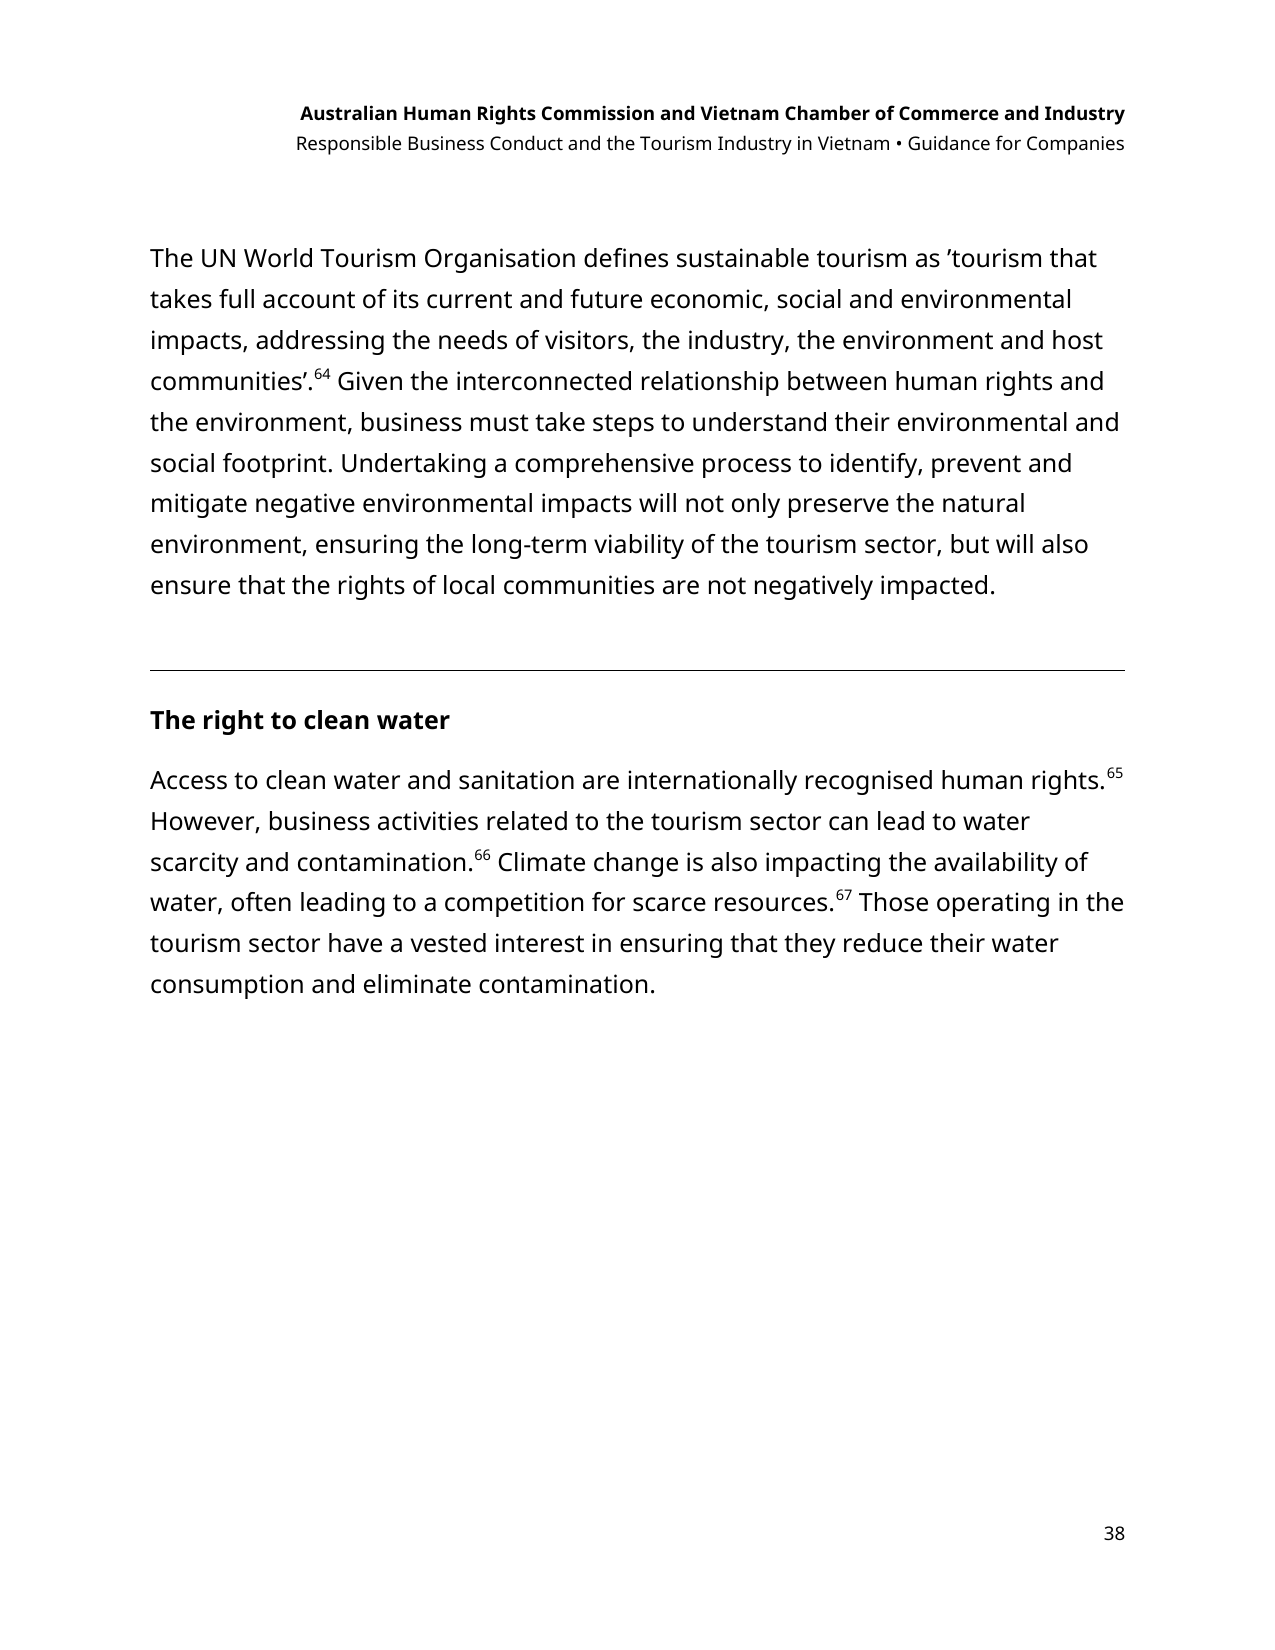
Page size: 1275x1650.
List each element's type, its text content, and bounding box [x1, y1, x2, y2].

text Access to clean water and sanitation are internationally recognised human rights. However, business activities related to the tourism sector can lead to water scarcity and contamination. Climate change is also impacting the availability of water, often leading to a competition for scarce resources. Those operating in the tourism sector have a vested interest in ensuring that they reduce their water consumption and eliminate contamination. [150, 763, 1125, 1001]
text The UN World Tourism Organisation defines sustainable tourism as ’tourism that takes full account of its current and future economic, social and environmental impacts, addressing the needs of visitors, the industry, the environment and host communities’. Given the interconnected relationship between human rights and the environment, business must take steps to understand their environmental and social footprint. Undertaking a comprehensive process to identify, prevent and mitigate negative environmental impacts will not only preserve the natural environment, ensuring the long-term viability of the tourism sector, but will also ensure that the rights of local communities are not negatively impacted. [150, 241, 1125, 602]
text The right to clean water [150, 703, 1125, 737]
